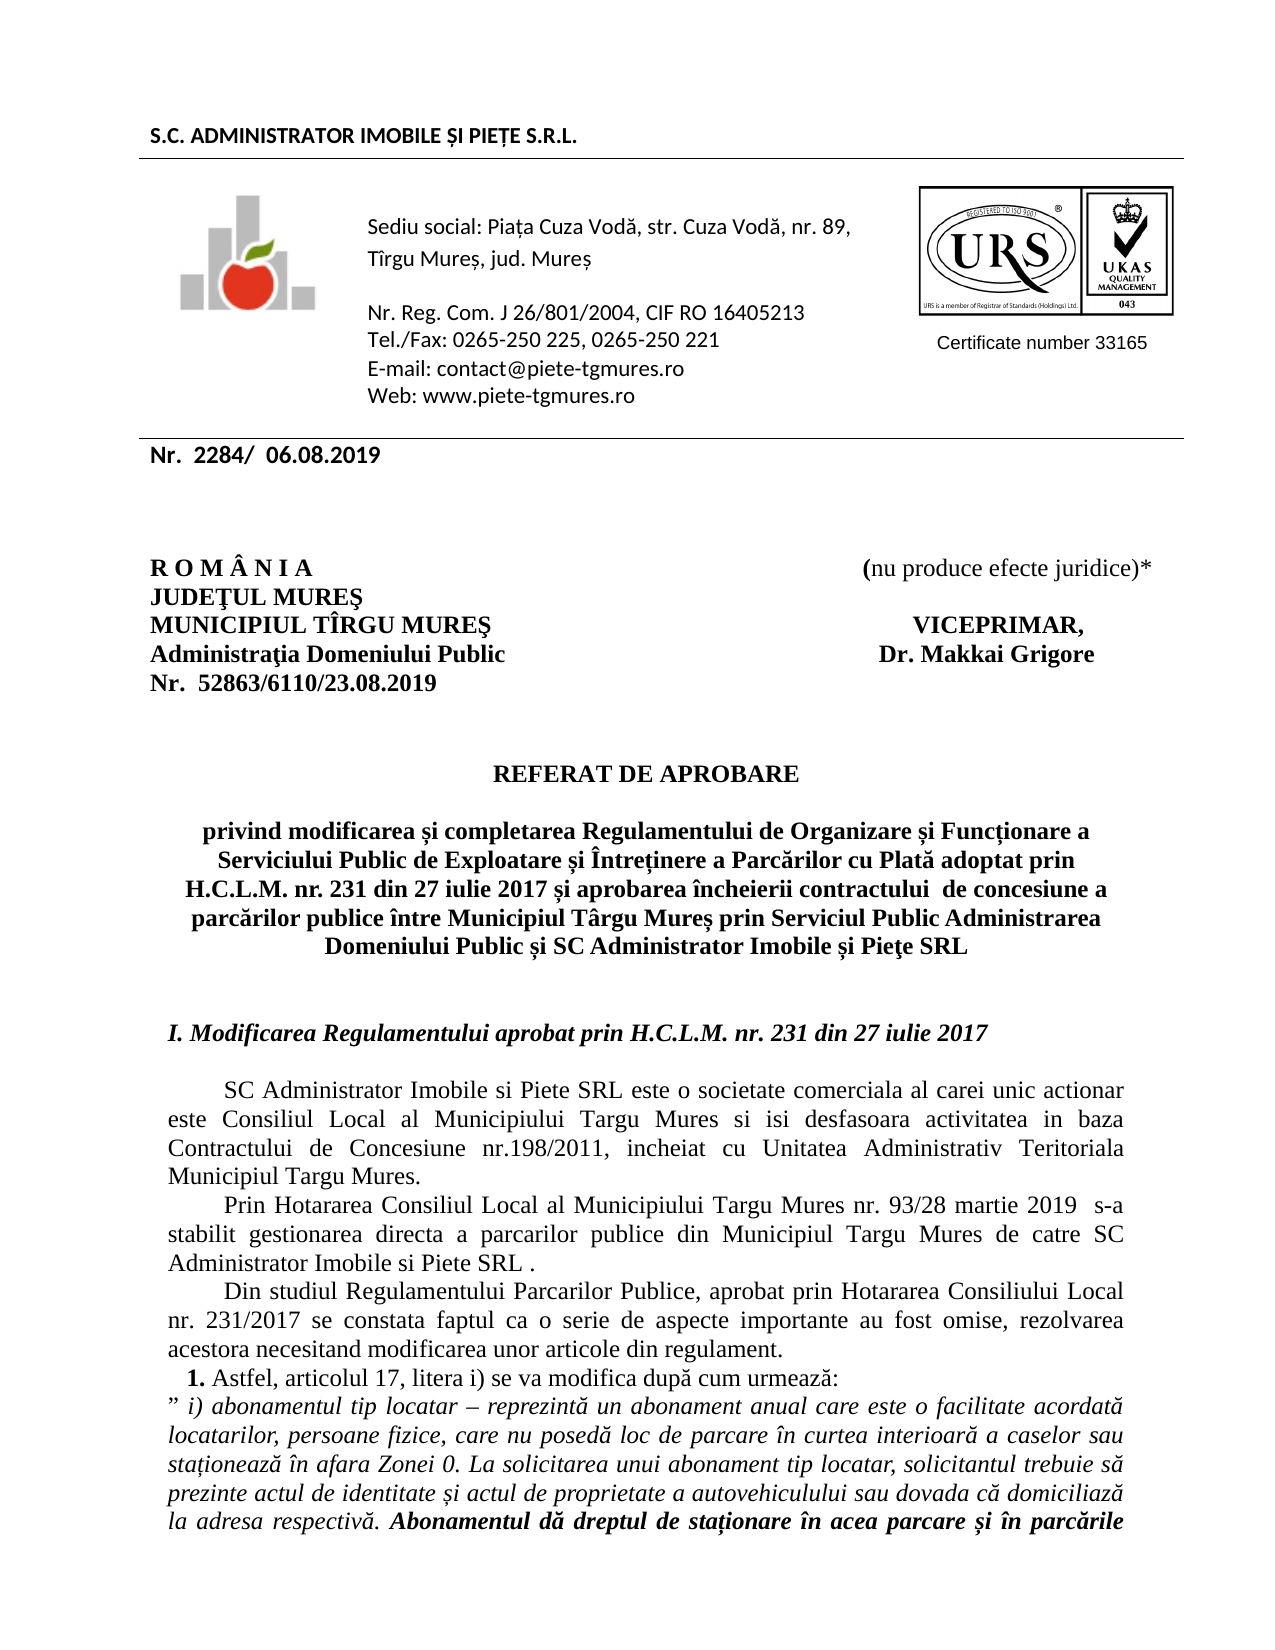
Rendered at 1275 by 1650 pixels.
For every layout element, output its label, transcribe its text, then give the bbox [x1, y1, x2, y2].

text R O M Â N I A (nu produce efecte juridice)* [150, 553, 1227, 582]
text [168, 1391, 1125, 1535]
picture [918, 186, 1174, 316]
text 1. Astfel, articolul 17, litera i) se va modifica după cum urmează: [168, 1363, 1125, 1391]
table_cell Sediu social: Piața Cuza Vodă, str. Cuza Vodă, nr. 89, Tîrgu Mureş, jud. Mureș Nr. Reg. Com. J 26/801/2004, CIF RO 16405213 Tel./Fax: 0265-250 225, 0265-250 221 E-mail: contact@piete-tgmures.ro Web: www.piete-tgmures.ro [356, 159, 900, 438]
text REFERAT DE APROBARE [168, 759, 1125, 788]
table_cell Certificate number 33165 [900, 159, 1184, 438]
text I. Modificarea Regulamentului aprobat prin H.C.L.M. nr. 231 din 27 iulie 2017 [168, 1018, 1125, 1046]
text JUDEŢUL MUREŞ [150, 582, 1227, 610]
picture [150, 165, 345, 341]
text MUNICIPIUL TÎRGU MUREŞ VICEPRIMAR, [150, 610, 1227, 639]
text Administraţia Domeniului Public Dr. Makkai Grigore [150, 639, 1227, 668]
text SC Administrator Imobile si Piete SRL este o societate comerciala al carei unic actionar este Consiliul Local al Municipiului Targu Mures si isi desfasoara activitatea in baza Contractului de Concesiune nr.198/2011, incheiat cu Unitatea Administrativ Teritoriala Municipiul Targu Mures. [168, 1075, 1125, 1190]
table_header S.C. ADMINISTRATOR IMOBILE ŞI PIEŢE S.R.L. [139, 121, 1184, 158]
text Din studiul Regulamentului Parcarilor Publice, aprobat prin Hotararea Consiliului Local nr. 231/2017 se constata faptul ca o serie de aspecte importante au fost omise, rezolvarea acestora necesitand modificarea unor articole din regulament. [168, 1276, 1125, 1363]
text privind modificarea și completarea Regulamentului de Organizare și Funcționare a Serviciului Public de Exploatare și Întreținere a Parcărilor cu Plată adoptat prin H.C.L.M. nr. 231 din 27 iulie 2017 și aprobarea încheierii contractului de concesiune a parcărilor publice între Municipiul Târgu Mureș prin Serviciul Public Administrarea Domeniului Public și SC Administrator Imobile și Pieţe SRL [168, 816, 1125, 960]
text Nr. 2284/ 06.08.2019 [150, 439, 1125, 469]
text Prin Hotararea Consiliul Local al Municipiului Targu Mures nr. 93/28 martie 2019 s-a stabilit gestionarea directa a parcarilor publice din Municipiul Targu Mures de catre SC Administrator Imobile si Piete SRL . [168, 1190, 1125, 1276]
table_cell [139, 159, 356, 438]
text Nr. 52863/6110/23.08.2019 [150, 668, 1227, 697]
